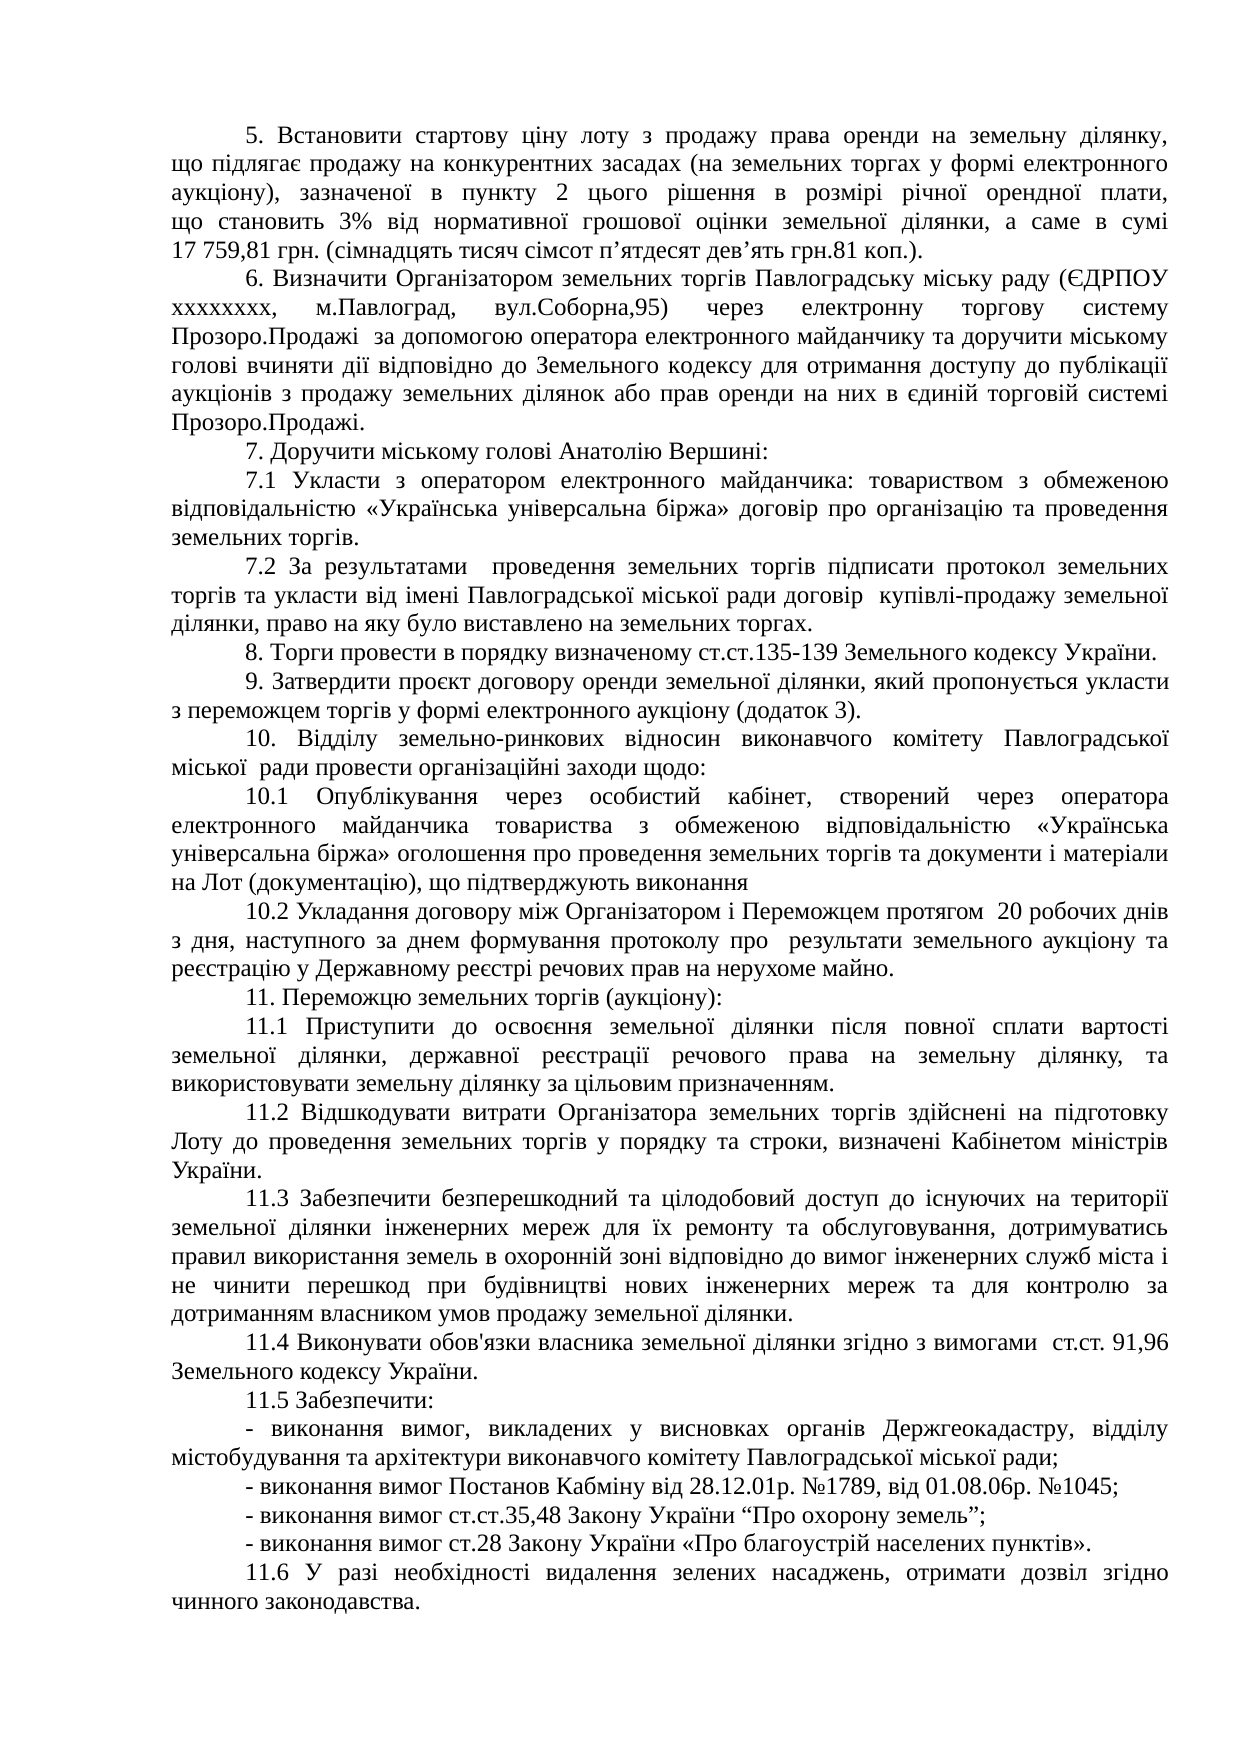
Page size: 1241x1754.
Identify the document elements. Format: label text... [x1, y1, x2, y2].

text 7.2 За результатами проведення земельних торгів підписати протокол земельних торгів та укласти від імені Павлоградської міської ради договір купівлі-продажу земельної ділянки, право на яку було виставлено на земельних торгах. [171, 551, 1169, 637]
text - виконання вимог ст.28 Закону України «Про благоустрій населених пунктів». [171, 1528, 1169, 1557]
text 10.2 Укладання договору між Організатором і Переможцем протягом 20 робочих днів з дня, наступного за днем формування протоколу про результати земельного аукціону та реєстрацію у Державному реєстрі речових прав на нерухоме майно. [171, 896, 1169, 982]
text 9. Затвердити проєкт договору оренди земельної ділянки, який пропонується укласти з переможцем торгів у формі електронного аукціону (додаток 3). [171, 666, 1169, 723]
text 11.3 Забезпечити безперешкодний та цілодобовий доступ до існуючих на території земельної ділянки інженерних мереж для їх ремонту та обслуговування, дотримуватись правил використання земель в охоронній зоні відповідно до вимог інженерних служб міста і не чинити перешкод при будівництві нових інженерних мереж та для контролю за дотриманням власником умов продажу земельної ділянки. [171, 1183, 1169, 1327]
text - виконання вимог Постанов Кабміну від 28.12.01р. №1789, від 01.08.06р. №1045; [171, 1471, 1169, 1500]
text 11.5 Забезпечити: [171, 1385, 1169, 1413]
text - виконання вимог, викладених у висновках органів Держгеокадастру, відділу містобудування та архітектури виконавчого комітету Павлоградської міської ради; [171, 1413, 1169, 1471]
text - виконання вимог ст.ст.35,48 Закону України “Про охорону земель”; [171, 1500, 1169, 1528]
text 11.4 Виконувати обов'язки власника земельної ділянки згідно з вимогами ст.ст. 91,96 Земельного кодексу України. [171, 1327, 1169, 1385]
text 10.1 Опублікування через особистий кабінет, створений через оператора електронного майданчика товариства з обмеженою відповідальністю «Українська універсальна біржа» оголошення про проведення земельних торгів та документи і матеріали на Лот (документацію), що підтверджують виконання [171, 781, 1169, 896]
text 7. Доручити міському голові Анатолію Вершині: [171, 436, 1169, 465]
text 6. Визначити Організатором земельних торгів Павлоградську міську раду (ЄДРПОУ хххххххх, м.Павлоград, вул.Соборна,95) через електронну торгову систему Прозоро.Продажі за допомогою оператора електронного майданчику та доручити міському голові вчиняти дії відповідно до Земельного кодексу для отримання доступу до публікації аукціонів з продажу земельних ділянок або прав оренди на них в єдиній торговій системі Прозоро.Продажі. [171, 263, 1169, 436]
text 11.6 У разі необхідності видалення зелених насаджень, отримати дозвіл згідно чинного законодавства. [171, 1557, 1169, 1615]
text 11. Переможцю земельних торгів (аукціону): [171, 982, 1169, 1011]
text 11.1 Приступити до освоєння земельної ділянки після повної сплати вартості земельної ділянки, державної реєстрації речового права на земельну ділянку, та використовувати земельну ділянку за цільовим призначенням. [171, 1011, 1169, 1097]
text 7.1 Укласти з оператором електронного майданчика: товариством з обмеженою відповідальністю «Українська універсальна біржа» договір про організацію та проведення земельних торгів. [171, 465, 1169, 551]
text 11.2 Відшкодувати витрати Організатора земельних торгів здійснені на підготовку Лоту до проведення земельних торгів у порядку та строки, визначені Кабінетом міністрів України. [171, 1097, 1169, 1183]
text 8. Торги провести в порядку визначеному ст.ст.135-139 Земельного кодексу України. [171, 637, 1169, 666]
text 10. Відділу земельно-ринкових відносин виконавчого комітету Павлоградської міської ради провести організаційні заходи щодо: [171, 723, 1169, 781]
text 5. Встановити стартову ціну лоту з продажу права оренди на земельну ділянку, що підлягає продажу на конкурентних засадах (на земельних торгах у формі електронного аукціону), зазначеної в пункту 2 цього рішення в розмірі річної орендної плати, що становить 3% від нормативної грошової оцінки земельної ділянки, а саме в сумі 17 759,81 грн. (сімнадцять тисяч сімсот п’ятдесят дев’ять грн.81 коп.). [171, 120, 1169, 263]
